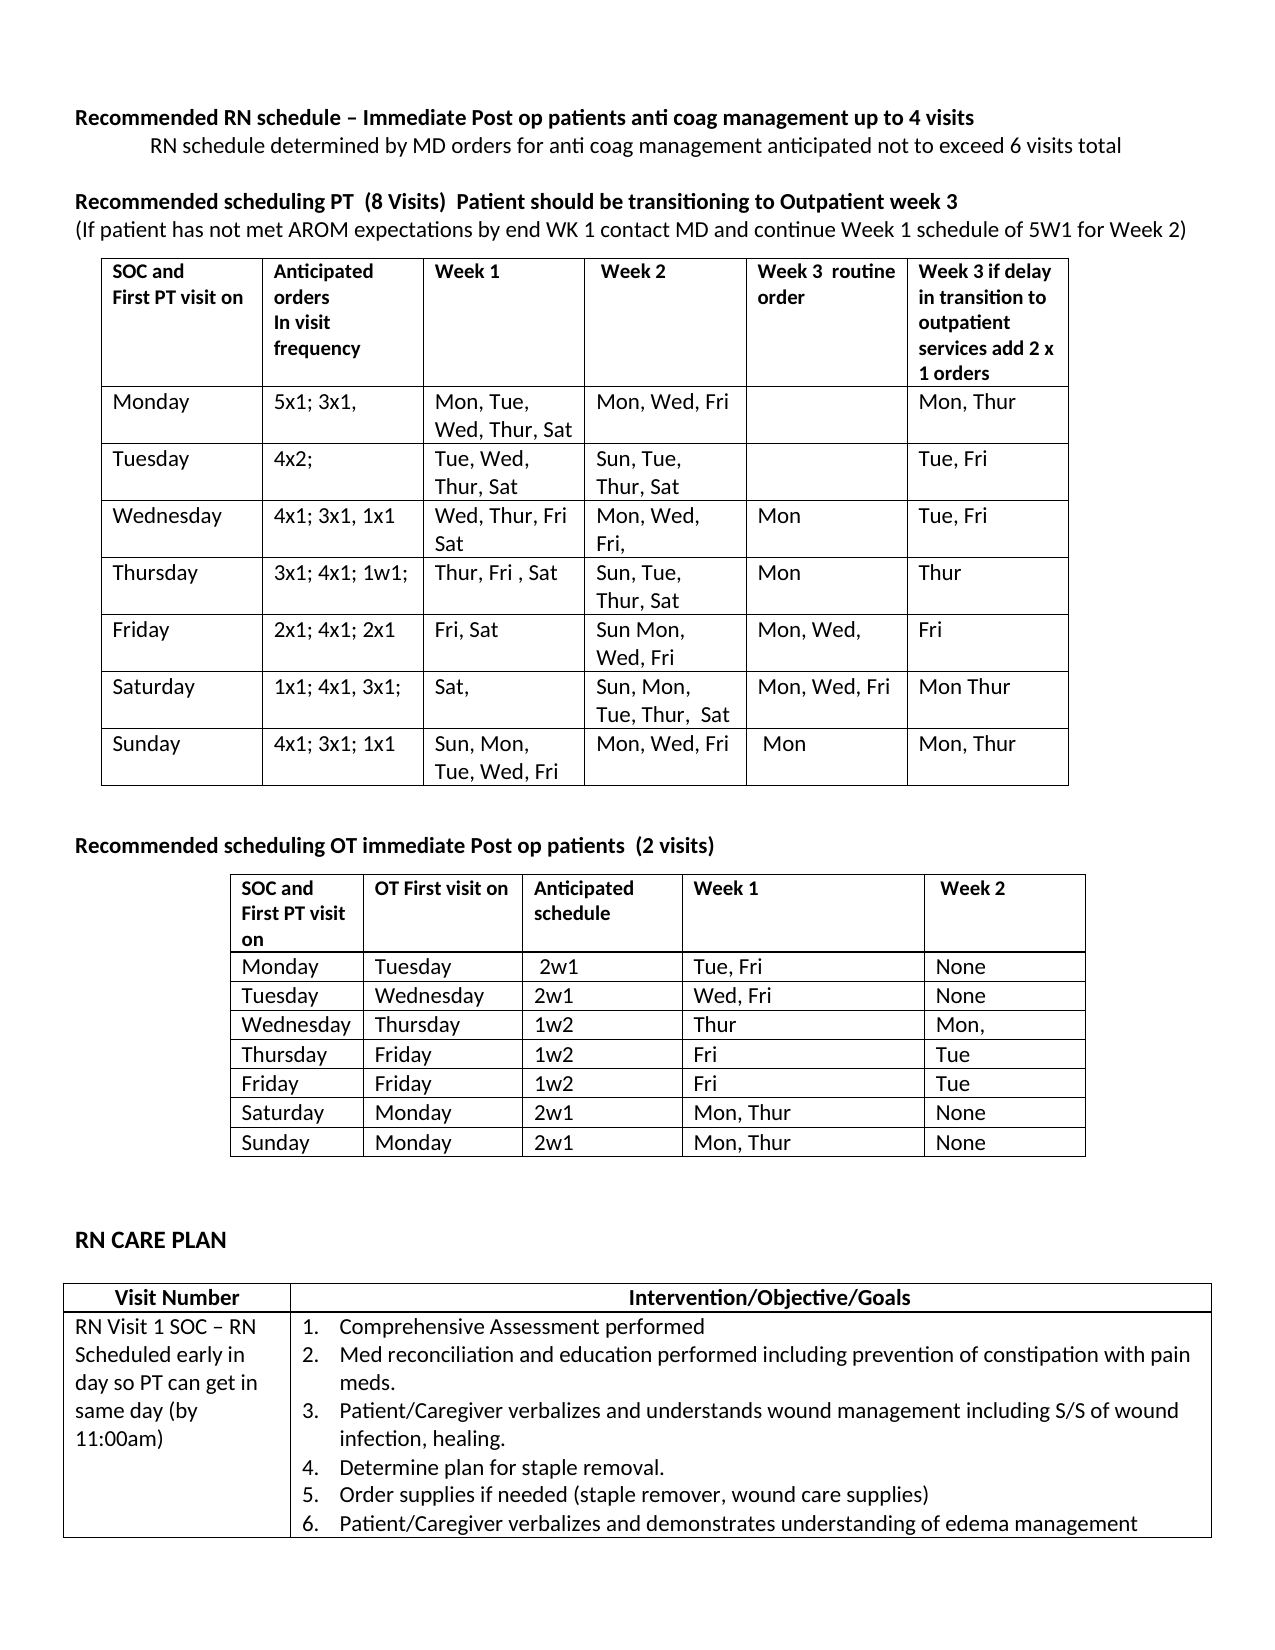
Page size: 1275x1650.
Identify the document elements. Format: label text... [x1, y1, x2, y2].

table_cell Mon, Thur [908, 387, 1068, 443]
table_cell Thursday [102, 558, 262, 614]
table_header OT First visit on [364, 875, 522, 951]
table_header Anticipated orders In visit frequency [263, 259, 423, 386]
table_cell Mon, Thur [683, 1128, 924, 1156]
table_cell Sun, Mon, Tue, Wed, Fri [424, 729, 584, 785]
table_header Intervention/Objective/Goals [291, 1284, 1211, 1311]
table_cell Monday [231, 953, 363, 981]
table_cell 2w1 [523, 982, 682, 1009]
table_cell Friday [102, 615, 262, 671]
table_cell [747, 444, 907, 500]
table_cell 2w1 [523, 953, 682, 981]
table_cell Thur, Fri , Sat [424, 558, 584, 614]
text RN schedule determined by MD orders for anti coag management anticipated not to exceed 6 visits total [75, 131, 1215, 159]
table_cell Thur [908, 558, 1068, 614]
table_cell Thursday [364, 1011, 522, 1039]
table_cell None [925, 982, 1085, 1009]
table_header Week 2 [585, 259, 746, 386]
table_cell Monday [102, 387, 262, 443]
table_header Week 3 if delay in transition to outpatient services add 2 x 1 orders [908, 259, 1068, 386]
table_cell None [925, 953, 1085, 981]
table_cell Friday [364, 1040, 522, 1068]
table_cell Fri [683, 1069, 924, 1097]
table_cell 4x2; [263, 444, 423, 500]
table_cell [64, 1313, 290, 1537]
table_cell Fri, Sat [424, 615, 584, 671]
table_cell Saturday [102, 672, 262, 728]
table_cell Mon, Thur [908, 729, 1068, 785]
table_cell Mon Thur [908, 672, 1068, 728]
table_cell 1x1; 4x1, 3x1; [263, 672, 423, 728]
table_cell Friday [231, 1069, 363, 1097]
table_cell Mon [747, 729, 907, 785]
table_cell Mon, Wed, Fri [747, 672, 907, 728]
table_cell Tuesday [102, 444, 262, 500]
table_header Anticipated schedule [523, 875, 682, 951]
table_cell 2x1; 4x1; 2x1 [263, 615, 423, 671]
table_cell 2w1 [523, 1128, 682, 1156]
table_cell Tue, Fri [908, 501, 1068, 557]
table_cell Saturday [231, 1098, 363, 1127]
table_header Week 1 [424, 259, 584, 386]
table_cell Fri [908, 615, 1068, 671]
table_cell 4x1; 3x1, 1x1 [263, 501, 423, 557]
table_cell 1w2 [523, 1040, 682, 1068]
table_cell Tue [925, 1069, 1085, 1097]
table_cell 1w2 [523, 1011, 682, 1039]
text Recommended scheduling OT immediate Post op patients (2 visits) [75, 832, 1215, 859]
table_header Week 1 [683, 875, 924, 951]
table_cell Mon, Tue, Wed, Thur, Sat [424, 387, 584, 443]
table_cell Sunday [102, 729, 262, 785]
table_header SOC and First PT visit on [231, 875, 363, 951]
table_cell Tue [925, 1040, 1085, 1068]
table_cell Tue, Fri [908, 444, 1068, 500]
table_cell 3x1; 4x1; 1w1; [263, 558, 423, 614]
table_cell Wednesday [364, 982, 522, 1009]
table_cell Mon, Wed, [747, 615, 907, 671]
table_cell Mon, Wed, Fri [585, 729, 746, 785]
table_cell Sun, Tue, Thur, Sat [585, 444, 746, 500]
table_cell Mon, [925, 1011, 1085, 1039]
table_cell 4x1; 3x1; 1x1 [263, 729, 423, 785]
table_cell [747, 387, 907, 443]
table_cell Mon, Wed, Fri, [585, 501, 746, 557]
table_cell Sun, Tue, Thur, Sat [585, 558, 746, 614]
table_cell Tue, Wed, Thur, Sat [424, 444, 584, 500]
table_cell Thursday [231, 1040, 363, 1068]
table_cell Sat, [424, 672, 584, 728]
table_cell Fri [683, 1040, 924, 1068]
text Recommended RN schedule – Immediate Post op patients anti coag management up to 4 visits [75, 103, 1215, 131]
text Recommended scheduling PT (8 Visits) Patient should be transitioning to Outpatient week 3 [75, 187, 1215, 215]
table_cell Sun, Mon, Tue, Thur, Sat [585, 672, 746, 728]
table_cell Sunday [231, 1128, 363, 1156]
text (If patient has not met AROM expectations by end WK 1 contact MD and continue Week 1 schedule of 5W1 for Week 2) [75, 215, 1215, 243]
table_header SOC and First PT visit on [102, 259, 262, 386]
table_cell Monday [364, 1128, 522, 1156]
table_cell None [925, 1098, 1085, 1127]
table_cell None [925, 1128, 1085, 1156]
table_cell Mon [747, 558, 907, 614]
table_cell Friday [364, 1069, 522, 1097]
text RN CARE PLAN [75, 1224, 1215, 1254]
table_cell Tuesday [364, 953, 522, 981]
table_cell Tuesday [231, 982, 363, 1009]
table_cell 5x1; 3x1, [263, 387, 423, 443]
table_header Week 2 [925, 875, 1085, 951]
table_cell Wed, Fri [683, 982, 924, 1009]
table_cell Mon, Wed, Fri [585, 387, 746, 443]
table_cell Wednesday [102, 501, 262, 557]
table_header Visit Number [64, 1284, 290, 1311]
table_cell Sun Mon, Wed, Fri [585, 615, 746, 671]
table_cell Wednesday [231, 1011, 363, 1039]
table_cell 2w1 [523, 1098, 682, 1127]
table_cell Thur [683, 1011, 924, 1039]
table_header Week 3 routine order [747, 259, 907, 386]
table_cell Wed, Thur, Fri Sat [424, 501, 584, 557]
table_cell Mon [747, 501, 907, 557]
table_cell Mon, Thur [683, 1098, 924, 1127]
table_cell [291, 1313, 1211, 1537]
table_cell Tue, Fri [683, 953, 924, 981]
table_cell Monday [364, 1098, 522, 1127]
table_cell 1w2 [523, 1069, 682, 1097]
